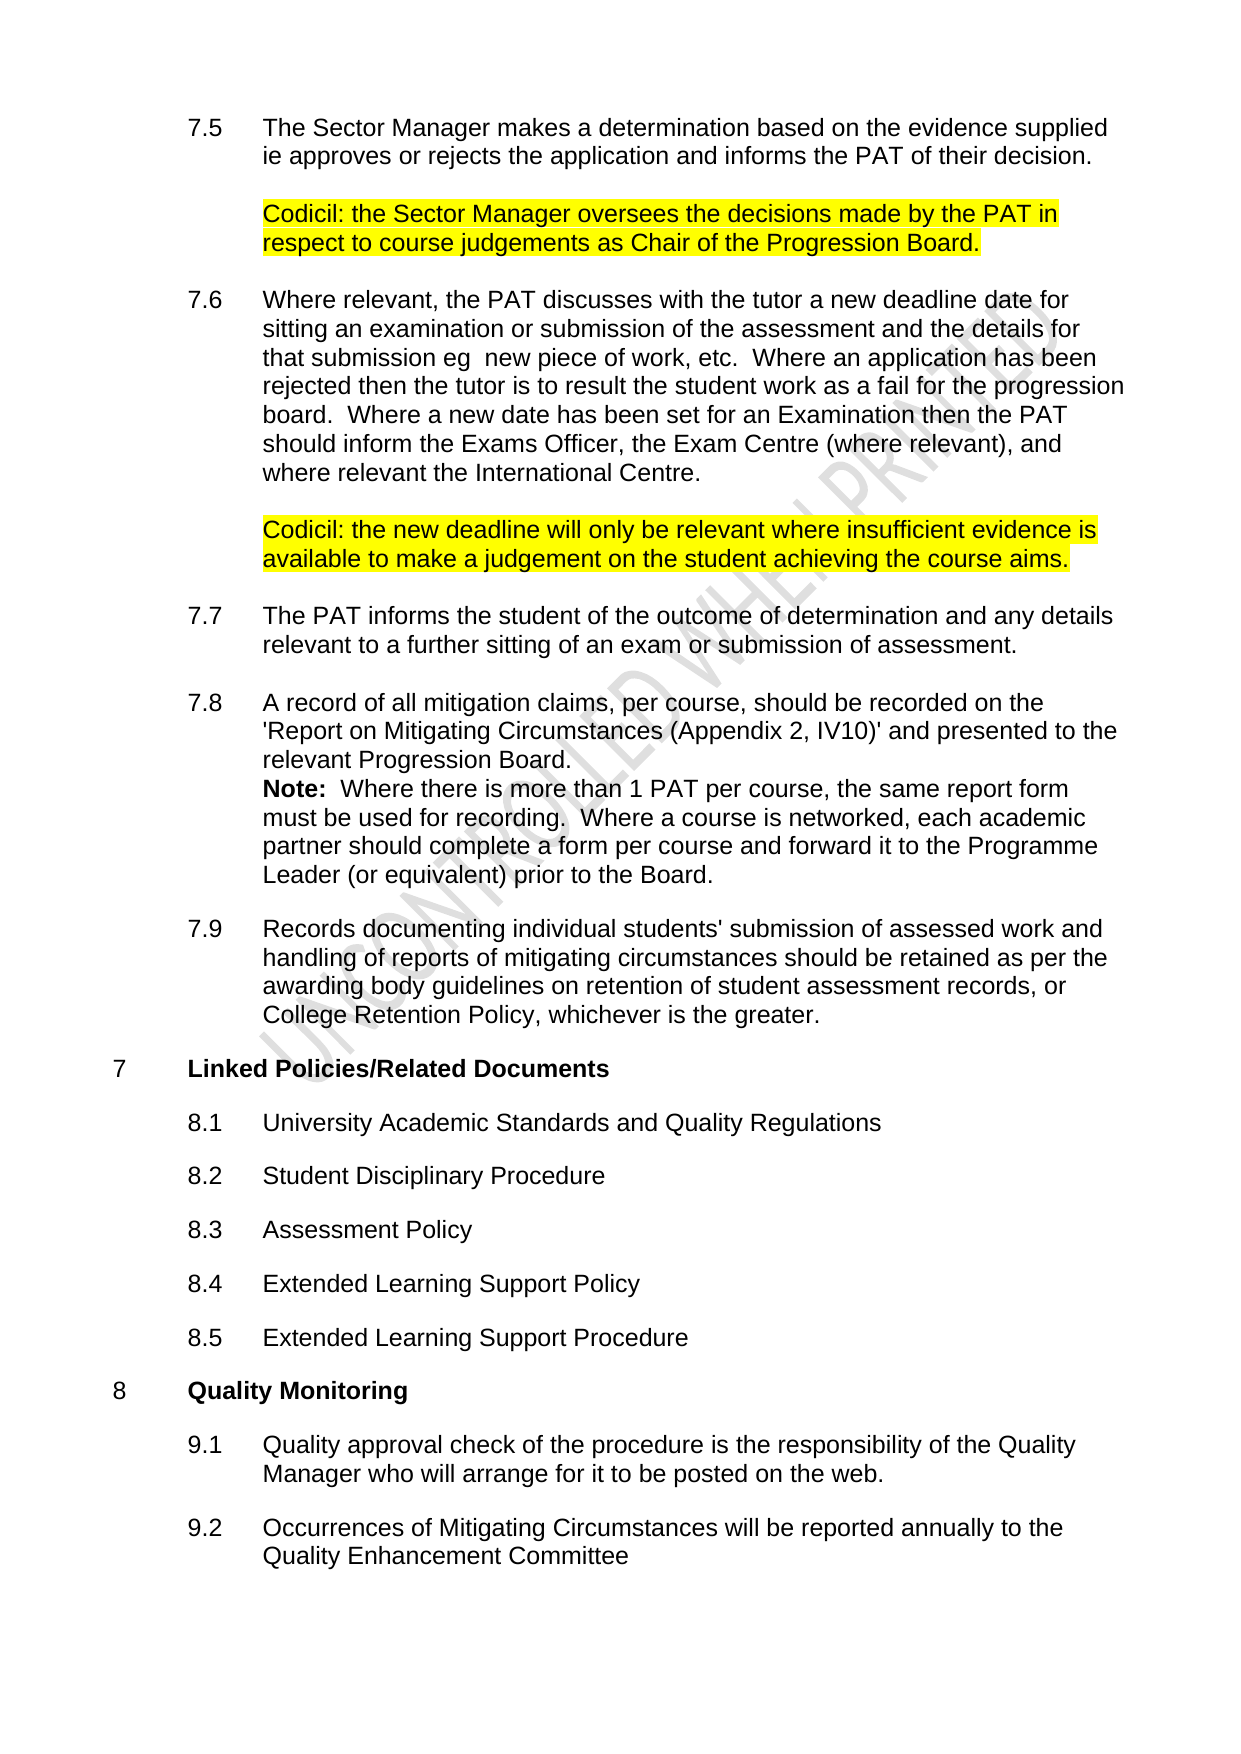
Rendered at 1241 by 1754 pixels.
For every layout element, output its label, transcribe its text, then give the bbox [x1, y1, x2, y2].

list University Academic Standards and Quality Regulations [187, 1107, 1128, 1136]
list Where relevant, the PAT discusses with the tutor a new deadline date for sitting an examination or submission of the assessment and the details for that submission eg new piece of work, etc. Where an application has been rejected then the tutor is to result the student work as a fail for the progression board. Where a new date has been set for an Examination then the PAT should inform the Exams Officer, the Exam Centre (where relevant), and where relevant the International Centre. [187, 285, 1128, 486]
list Quality Monitoring [112, 1376, 1128, 1405]
list Extended Learning Support Policy [187, 1269, 1128, 1297]
list Student Disciplinary Procedure [187, 1161, 1128, 1190]
list The PAT informs the student of the outcome of determination and any details relevant to a further sitting of an exam or submission of assessment. [187, 601, 1128, 659]
list Extended Learning Support Procedure [187, 1322, 1128, 1351]
list Assessment Policy [187, 1215, 1128, 1244]
list Records documenting individual students' submission of assessed work and handling of reports of mitigating circumstances should be retained as per the awarding body guidelines on retention of student assessment records, or College Retention Policy, whichever is the greater. [187, 914, 1128, 1029]
list A record of all mitigation claims, per course, should be recorded on the 'Report on Mitigating Circumstances (Appendix 2, IV10)' and presented to the relevant Progression Board. Note: Where there is more than 1 PAT per course, the same report form must be used for recording. Where a course is networked, each academic partner should complete a form per course and forward it to the Programme Leader (or equivalent) prior to the Board. [187, 687, 1128, 889]
list Occurrences of Mitigating Circumstances will be reported annually to the Quality Enhancement Committee [187, 1512, 1128, 1570]
text Codicil: the Sector Manager oversees the decisions made by the PAT in respect to course judgements as Chair of the Progression Board. [262, 199, 1128, 285]
list The Sector Manager makes a determination based on the evidence supplied ie approves or rejects the application and informs the PAT of their decision. [187, 112, 1128, 170]
list Linked Policies/Related Documents [112, 1054, 1128, 1082]
list Quality approval check of the procedure is the responsibility of the Quality Manager who will arrange for it to be posted on the web. [187, 1430, 1128, 1487]
